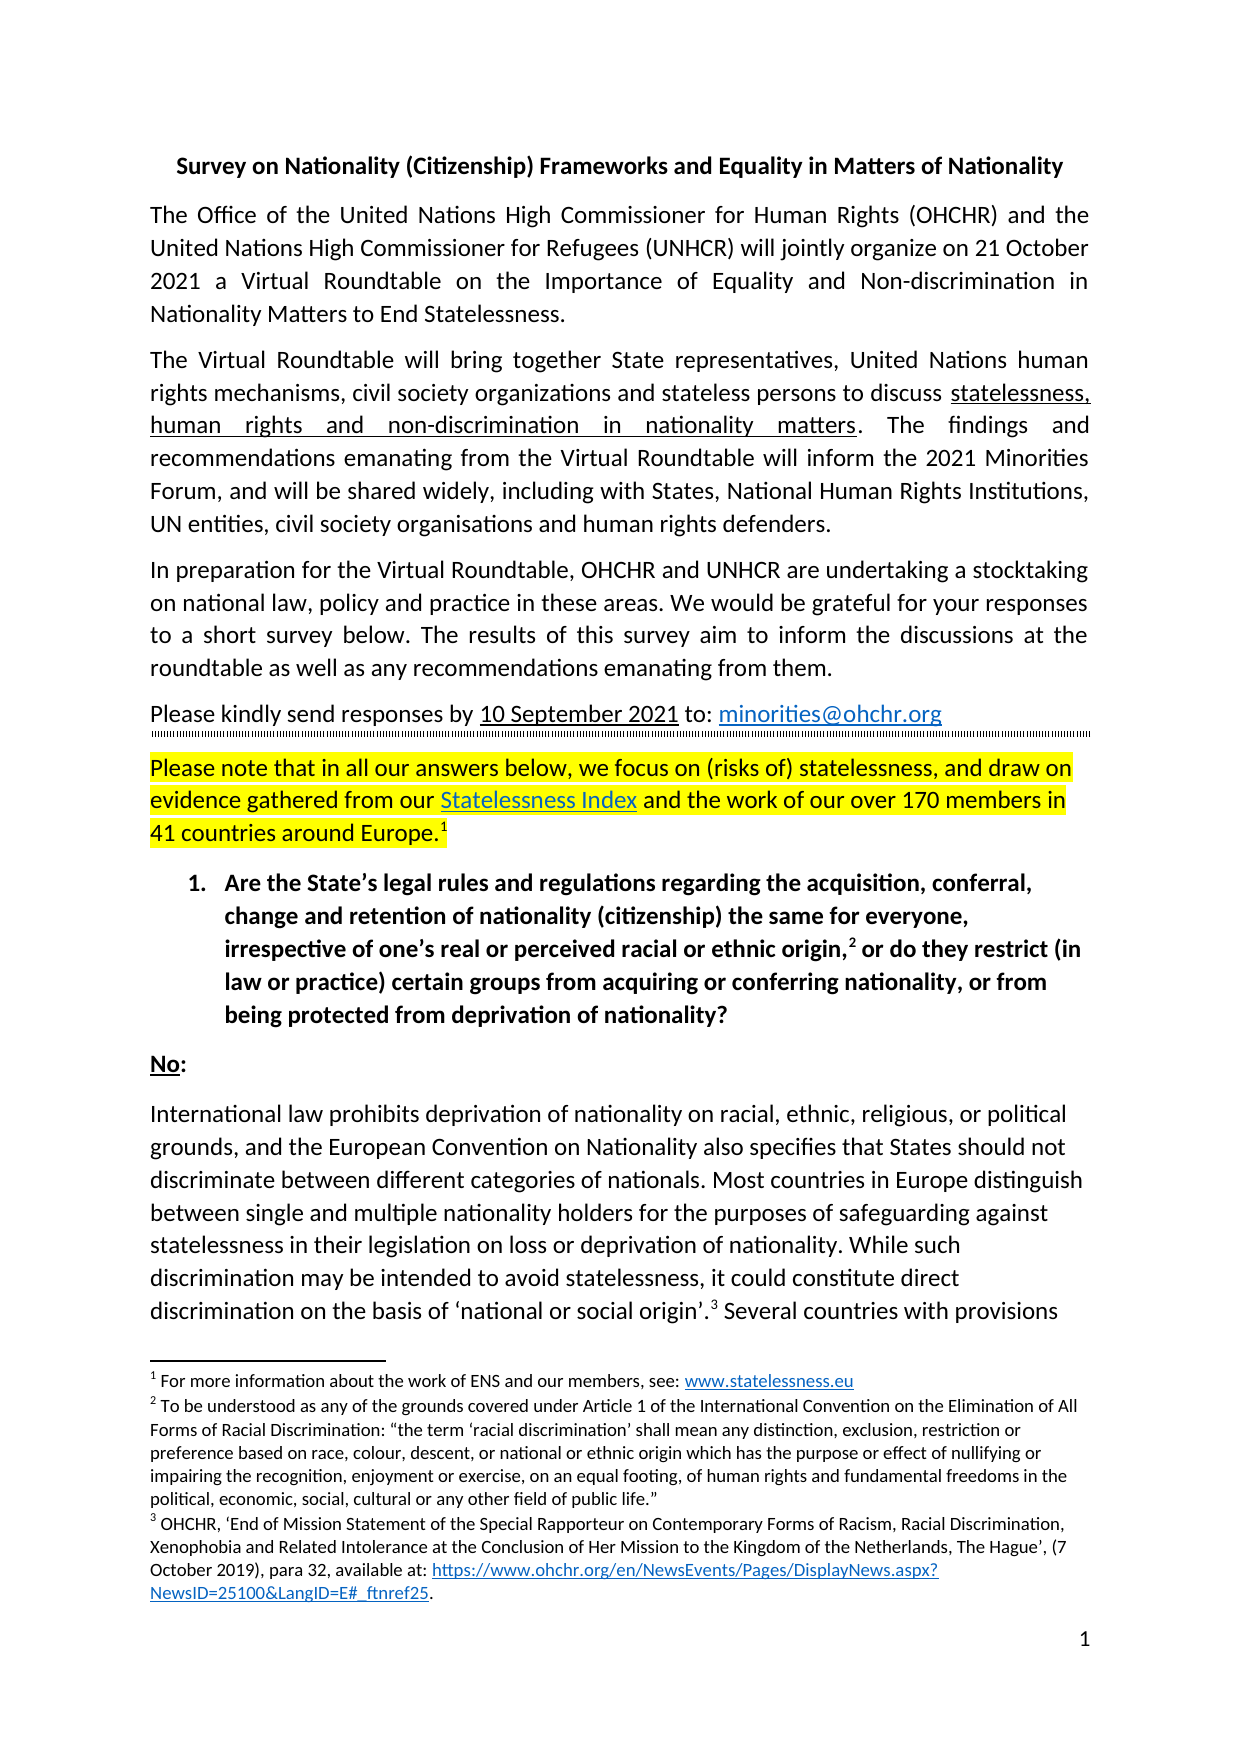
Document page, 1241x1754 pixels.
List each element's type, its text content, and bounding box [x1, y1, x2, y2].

text Survey on Nationality (Citizenship) Frameworks and Equality in Matters of Nationality [150, 150, 1090, 181]
text No: [150, 1048, 1090, 1079]
text In preparation for the Virtual Roundtable, OHCHR and UNHCR are undertaking a stocktaking on national law, policy and practice in these areas. We would be grateful for your responses to a short survey below. The results of this survey aim to inform the discussions at the roundtable as well as any recommendations emanating from them. [150, 554, 1090, 683]
text The Office of the United Nations High Commissioner for Human Rights (OHCHR) and the United Nations High Commissioner for Refugees (UNHCR) will jointly organize on 21 October 2021 a Virtual Roundtable on the Importance of Equality and Non-discrimination in Nationality Matters to End Statelessness. [150, 199, 1090, 329]
text Please kindly send responses by 10 September 2021 to: minorities@ohchr.org [150, 698, 1090, 737]
list Are the State’s legal rules and regulations regarding the acquisition, conferral, change and retention of nationality (citizenship) the same for everyone, irrespective of one’s real or perceived racial or ethnic origin, or do they restrict (in law or practice) certain groups from acquiring or conferring nationality, or from being protected from deprivation of nationality? [187, 867, 1090, 1029]
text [150, 1098, 1090, 1326]
text The Virtual Roundtable will bring together State representatives, United Nations human rights mechanisms, civil society organizations and stateless persons to discuss statelessness, human rights and non-discrimination in nationality matters. The findings and recommendations emanating from the Virtual Roundtable will inform the 2021 Minorities Forum, and will be shared widely, including with States, National Human Rights Institutions, UN entities, civil society organisations and human rights defenders. [150, 344, 1090, 539]
text Please note that in all our answers below, we focus on (risks of) statelessness, and draw on evidence gathered from our Statelessness Index and the work of our over 170 members in 41 countries around Europe. [150, 752, 1090, 848]
